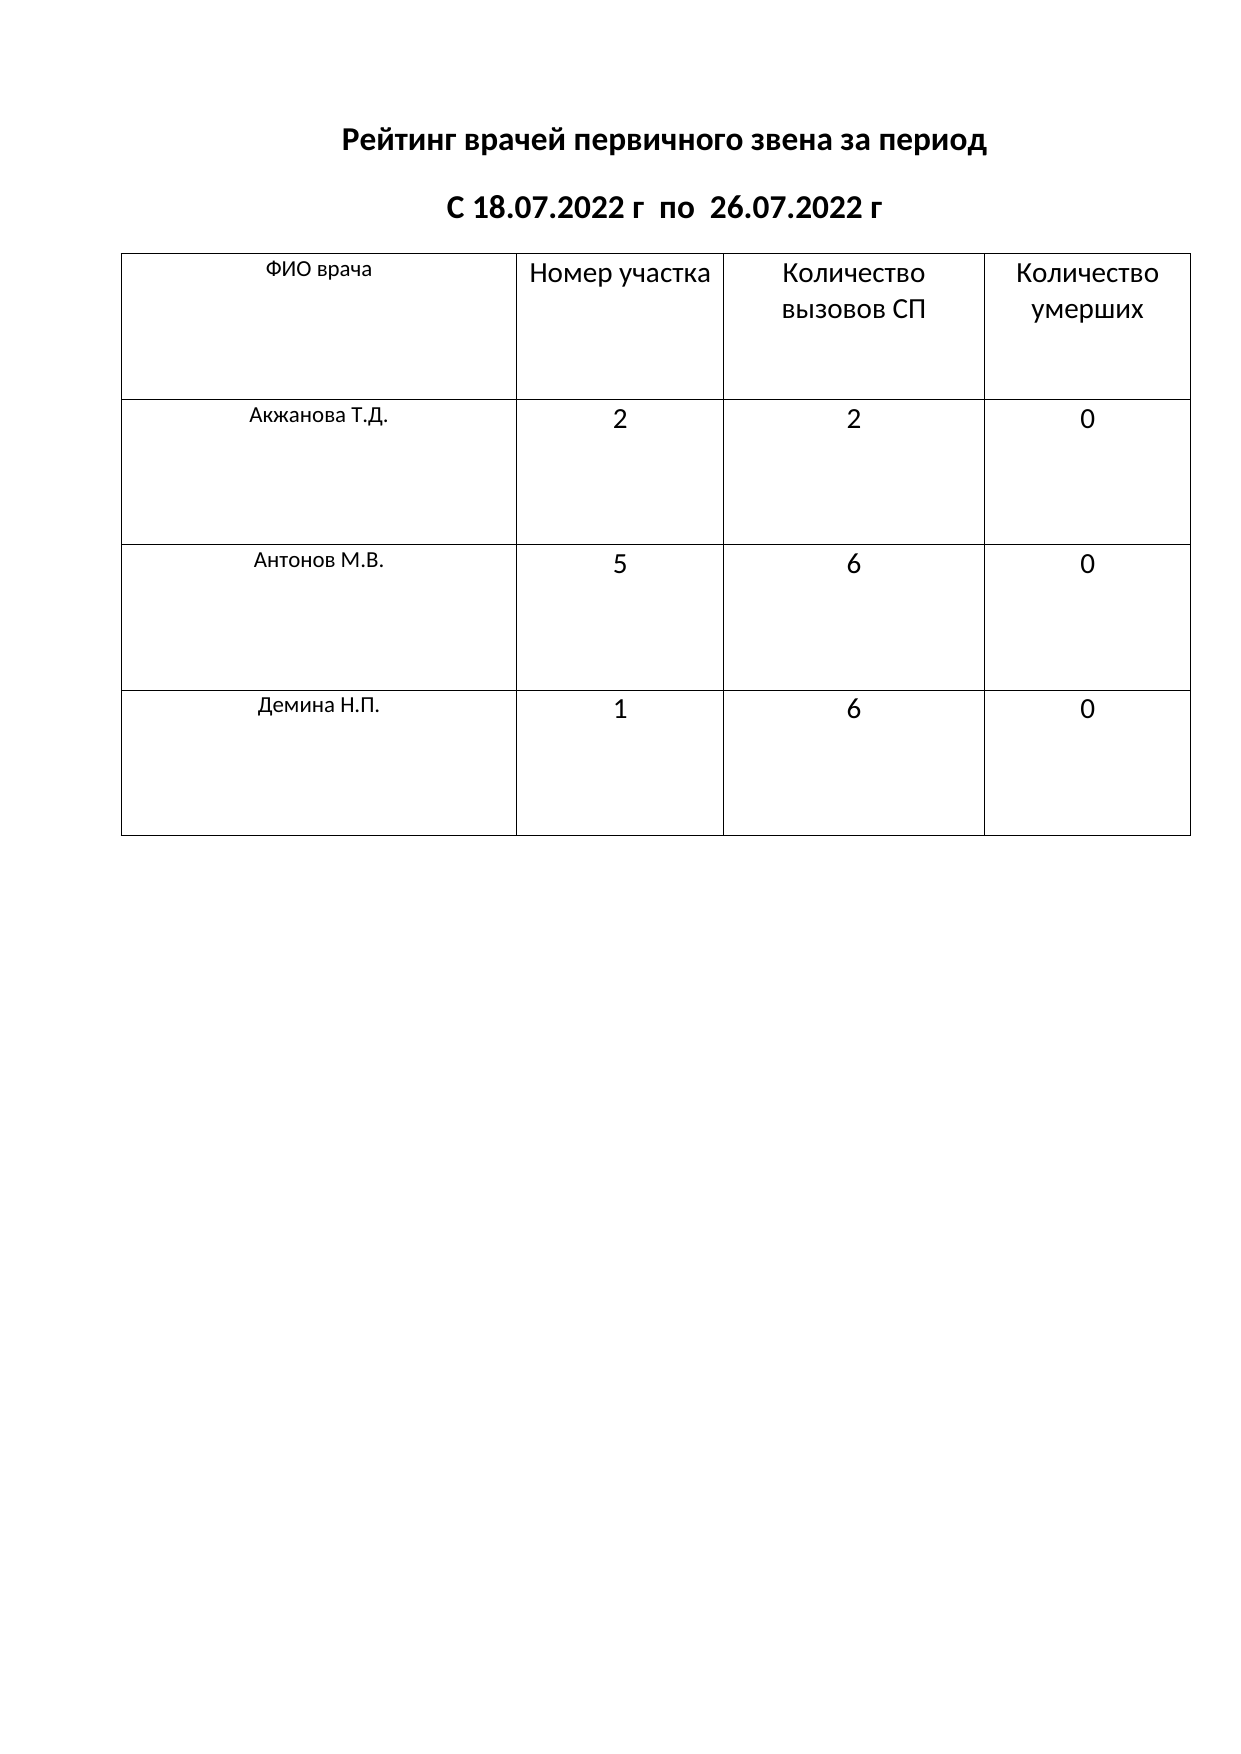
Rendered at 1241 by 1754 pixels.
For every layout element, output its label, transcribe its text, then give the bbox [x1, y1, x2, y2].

table_cell 0 [985, 545, 1190, 689]
table_header Номер участка [517, 254, 723, 399]
table_cell 6 [724, 545, 984, 689]
table_cell Антонов М.В. [122, 545, 516, 689]
table_header ФИО врача [122, 254, 516, 399]
table_header Количество умерших [985, 254, 1190, 399]
table_cell 2 [517, 400, 723, 544]
table_cell 0 [985, 691, 1190, 835]
table_cell 6 [724, 691, 984, 835]
text Рейтинг врачей первичного звена за период [177, 118, 1152, 159]
table_cell Акжанова Т.Д. [122, 400, 516, 544]
table_cell 1 [517, 691, 723, 835]
table_header Количество вызовов СП [724, 254, 984, 399]
text С 18.07.2022 г по 26.07.2022 г [177, 186, 1152, 226]
table_cell Демина Н.П. [122, 691, 516, 835]
table_cell 2 [724, 400, 984, 544]
table_cell 5 [517, 545, 723, 689]
table_cell 0 [985, 400, 1190, 544]
